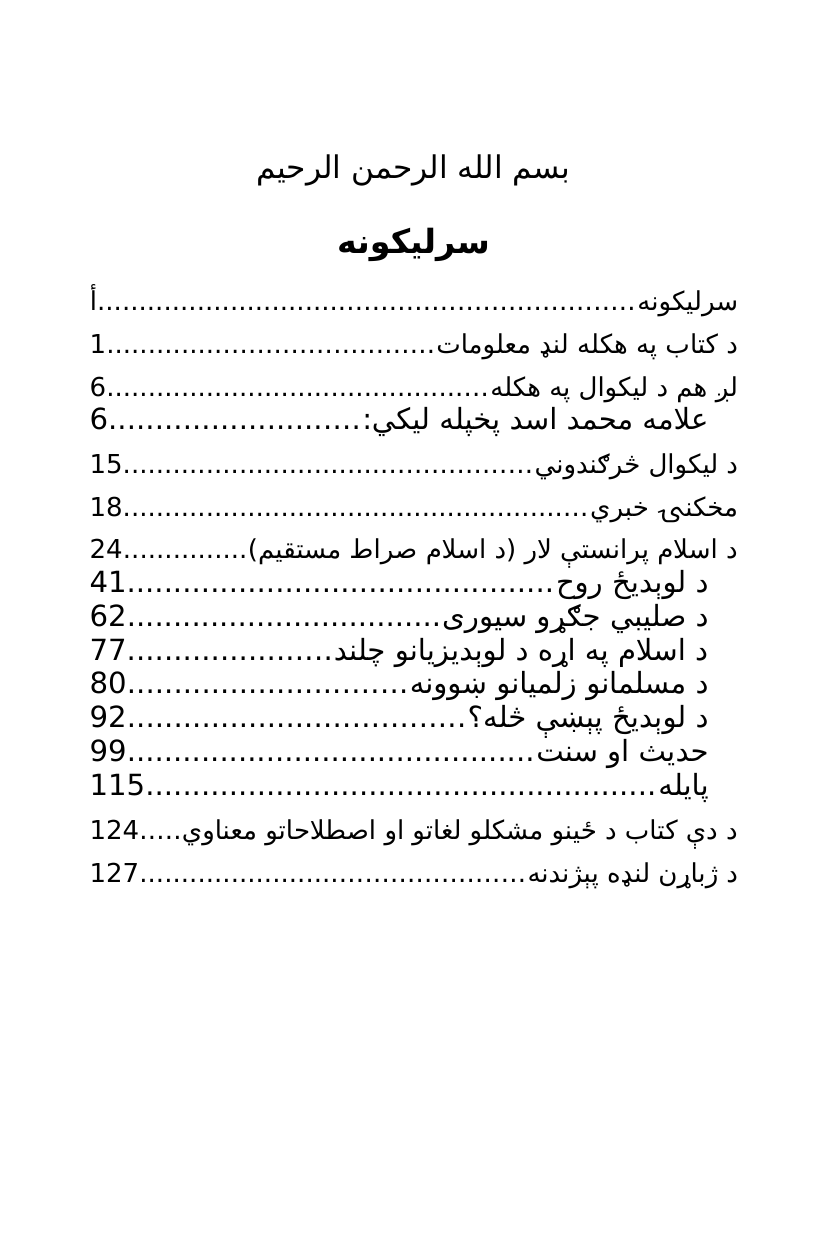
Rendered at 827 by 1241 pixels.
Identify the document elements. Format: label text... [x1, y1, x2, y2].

text حديث او سنت 99 [89, 735, 708, 769]
text سرلیکونه [89, 223, 738, 262]
text د دې کتاب د ځينو مشکلو لغاتو او اصطلاحاتو معناوي 124 [89, 815, 738, 846]
text علامه محمد اسد پخپله ليکي: 6 [89, 403, 708, 437]
text د لوېديځ پېښې څله؟ 92 [89, 701, 708, 735]
text د اسلام پرانستې لار (د اسلام صراط مستقيم) 24 [89, 535, 738, 565]
text د اسلام په اړه د لوېديزيانو چلند 77 [89, 633, 708, 667]
text د کتاب په هکله لنډ معلومات 1 [89, 329, 738, 360]
text د لوېديځ روح 41 [89, 565, 708, 599]
text د صليبي جګړو سيورى 62 [89, 599, 708, 633]
text سرلیکونه ‌أ [89, 287, 738, 317]
text بسم الله الرحمن الرحیم [89, 149, 738, 185]
text د مسلمانو زلميانو ښوونه 80 [89, 667, 708, 701]
text د ژباړن لنډه پېژندنه 127 [89, 858, 738, 888]
text مخکنۍ خبري 18 [89, 492, 738, 522]
text پايله 115 [89, 769, 708, 803]
text د ليکوال څرګندوني 15 [89, 449, 738, 479]
text لږ هم د ليكوال په هكله 6 [89, 372, 738, 403]
